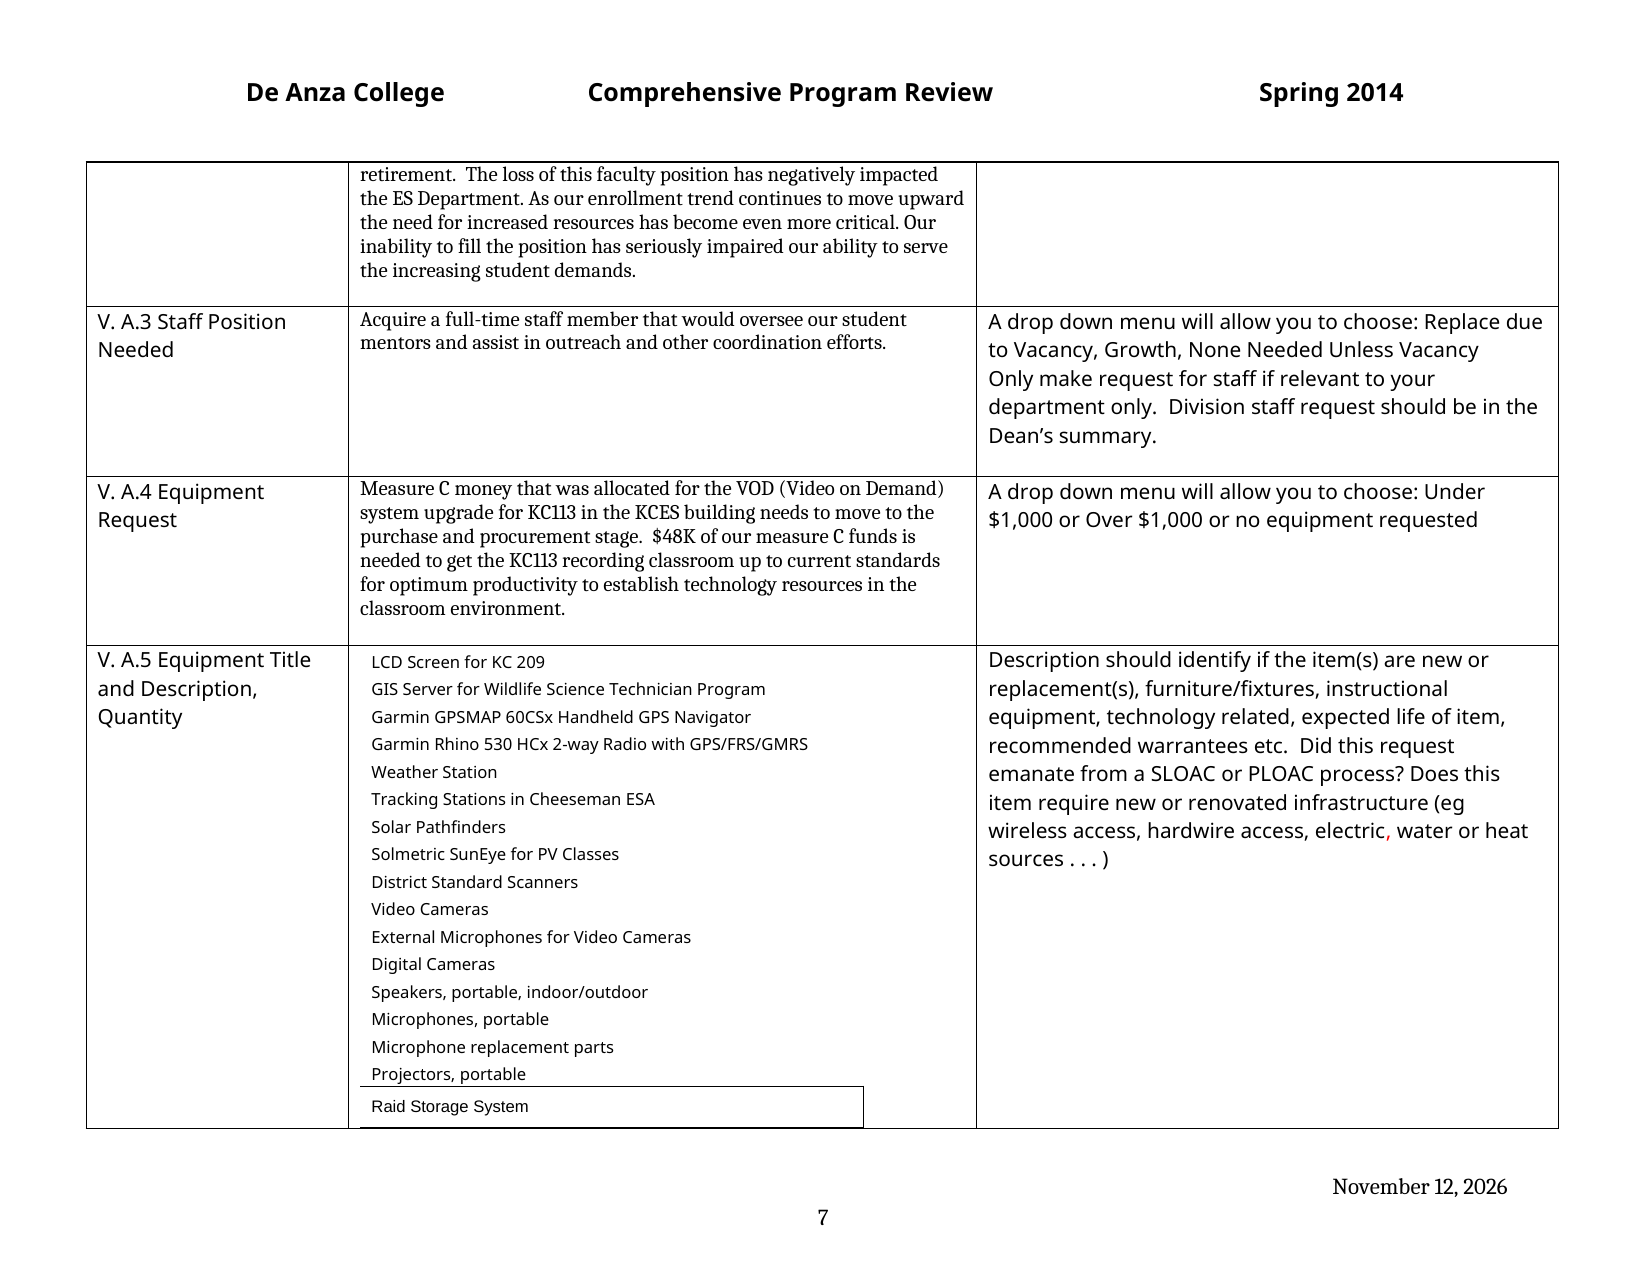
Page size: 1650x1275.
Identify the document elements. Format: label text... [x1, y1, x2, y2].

table_cell V. A.3 Staff Position Needed [87, 307, 348, 476]
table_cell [977, 163, 1558, 306]
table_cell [349, 163, 976, 306]
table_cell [977, 646, 1558, 1128]
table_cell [87, 646, 348, 1128]
table_cell Acquire a full-time staff member that would oversee our student mentors and assist in outreach and other coordination efforts. [349, 307, 976, 476]
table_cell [87, 163, 348, 306]
table_cell V. A.4 Equipment Request [87, 477, 348, 644]
table_cell A drop down menu will allow you to choose: Replace due to Vacancy, Growth, None Needed Unless Vacancy Only make request for staff if relevant to your department only. Division staff request should be in the Dean’s summary. [977, 307, 1558, 476]
table_cell [349, 646, 976, 1128]
table_cell A drop down menu will allow you to choose: Under $1,000 or Over $1,000 or no equipment requested [977, 477, 1558, 644]
table_cell Measure C money that was allocated for the VOD (Video on Demand) system upgrade for KC113 in the KCES building needs to move to the purchase and procurement stage. $48K of our measure C funds is needed to get the KC113 recording classroom up to current standards for optimum productivity to establish technology resources in the classroom environment. [349, 477, 976, 644]
